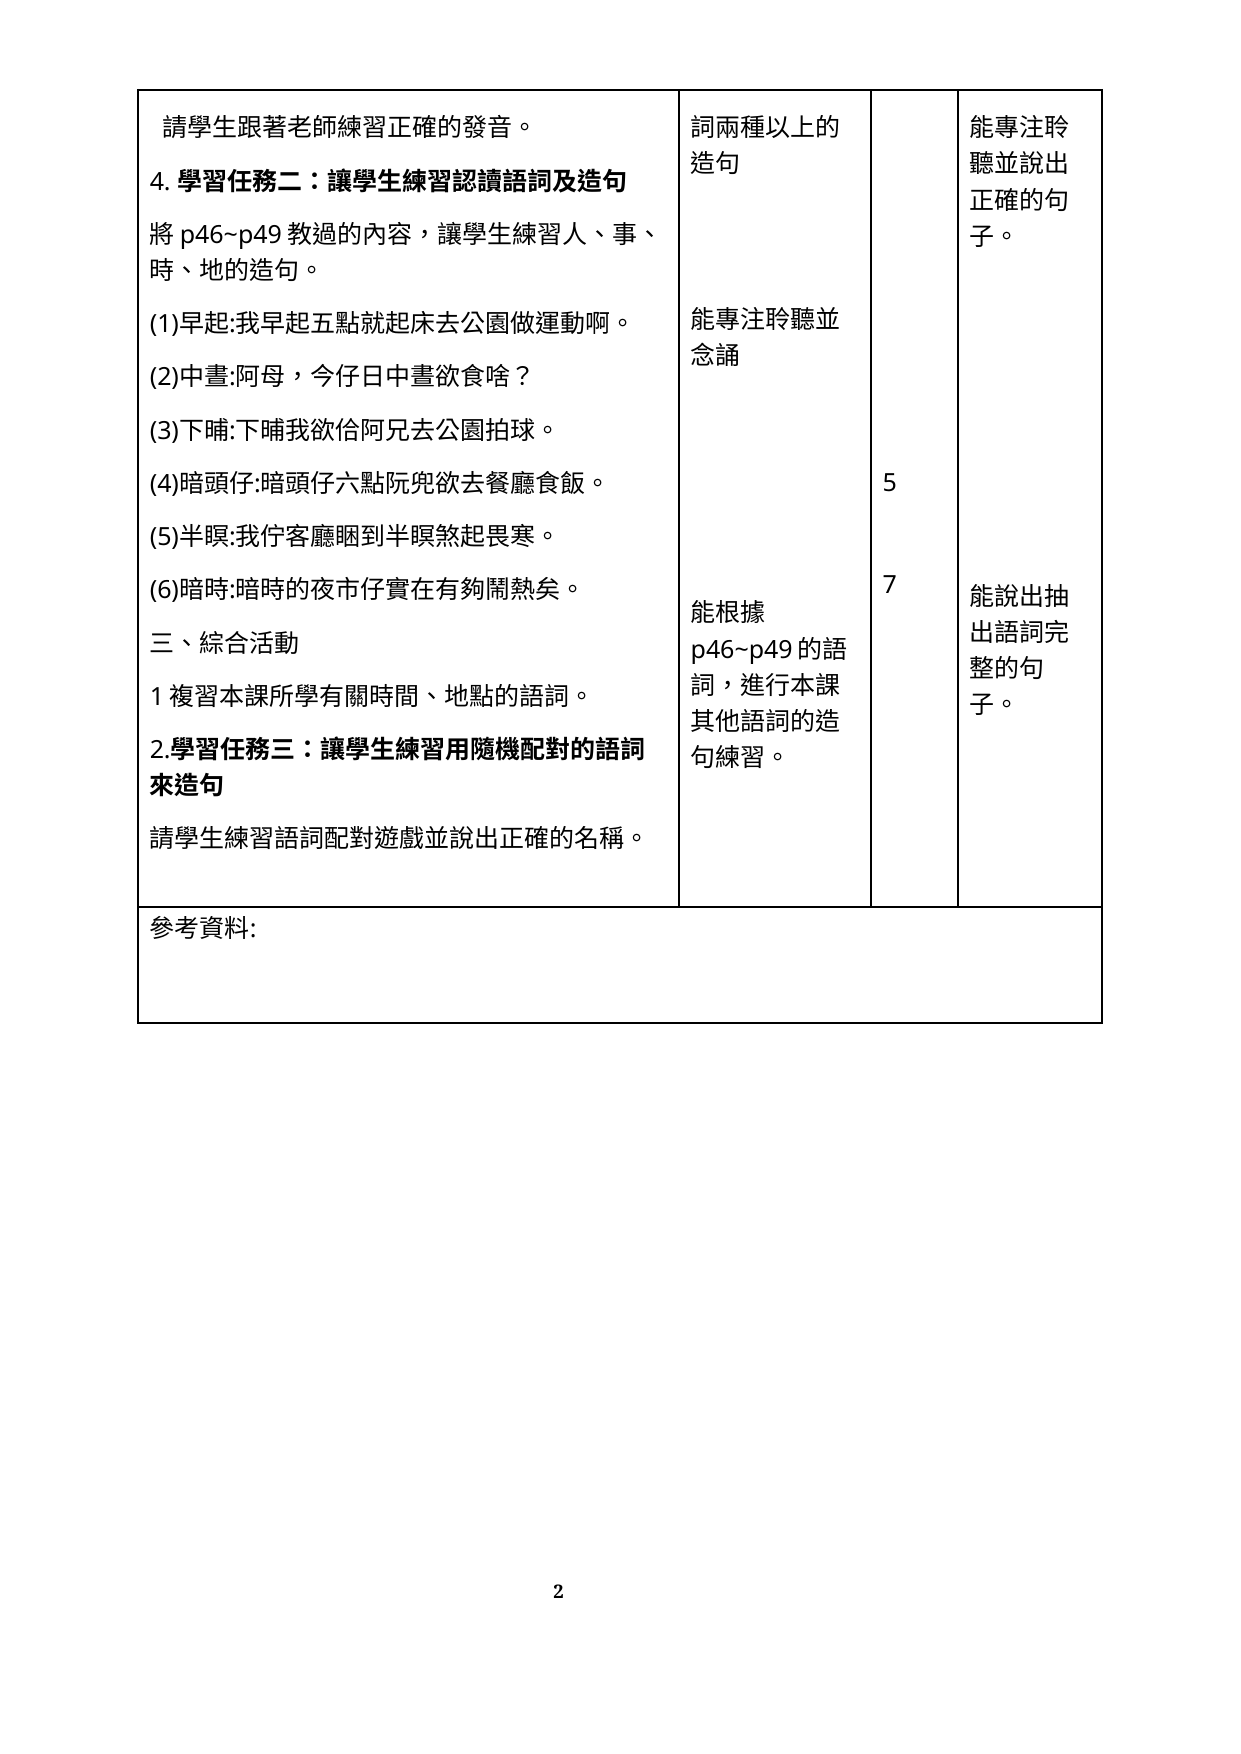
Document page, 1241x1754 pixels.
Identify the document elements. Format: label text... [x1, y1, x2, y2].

table_cell 5 5 5 3 10 5 7 [872, 91, 957, 906]
table_cell 參考資料: [139, 908, 1101, 1022]
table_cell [959, 91, 1101, 906]
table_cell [680, 91, 870, 906]
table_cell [139, 91, 678, 906]
